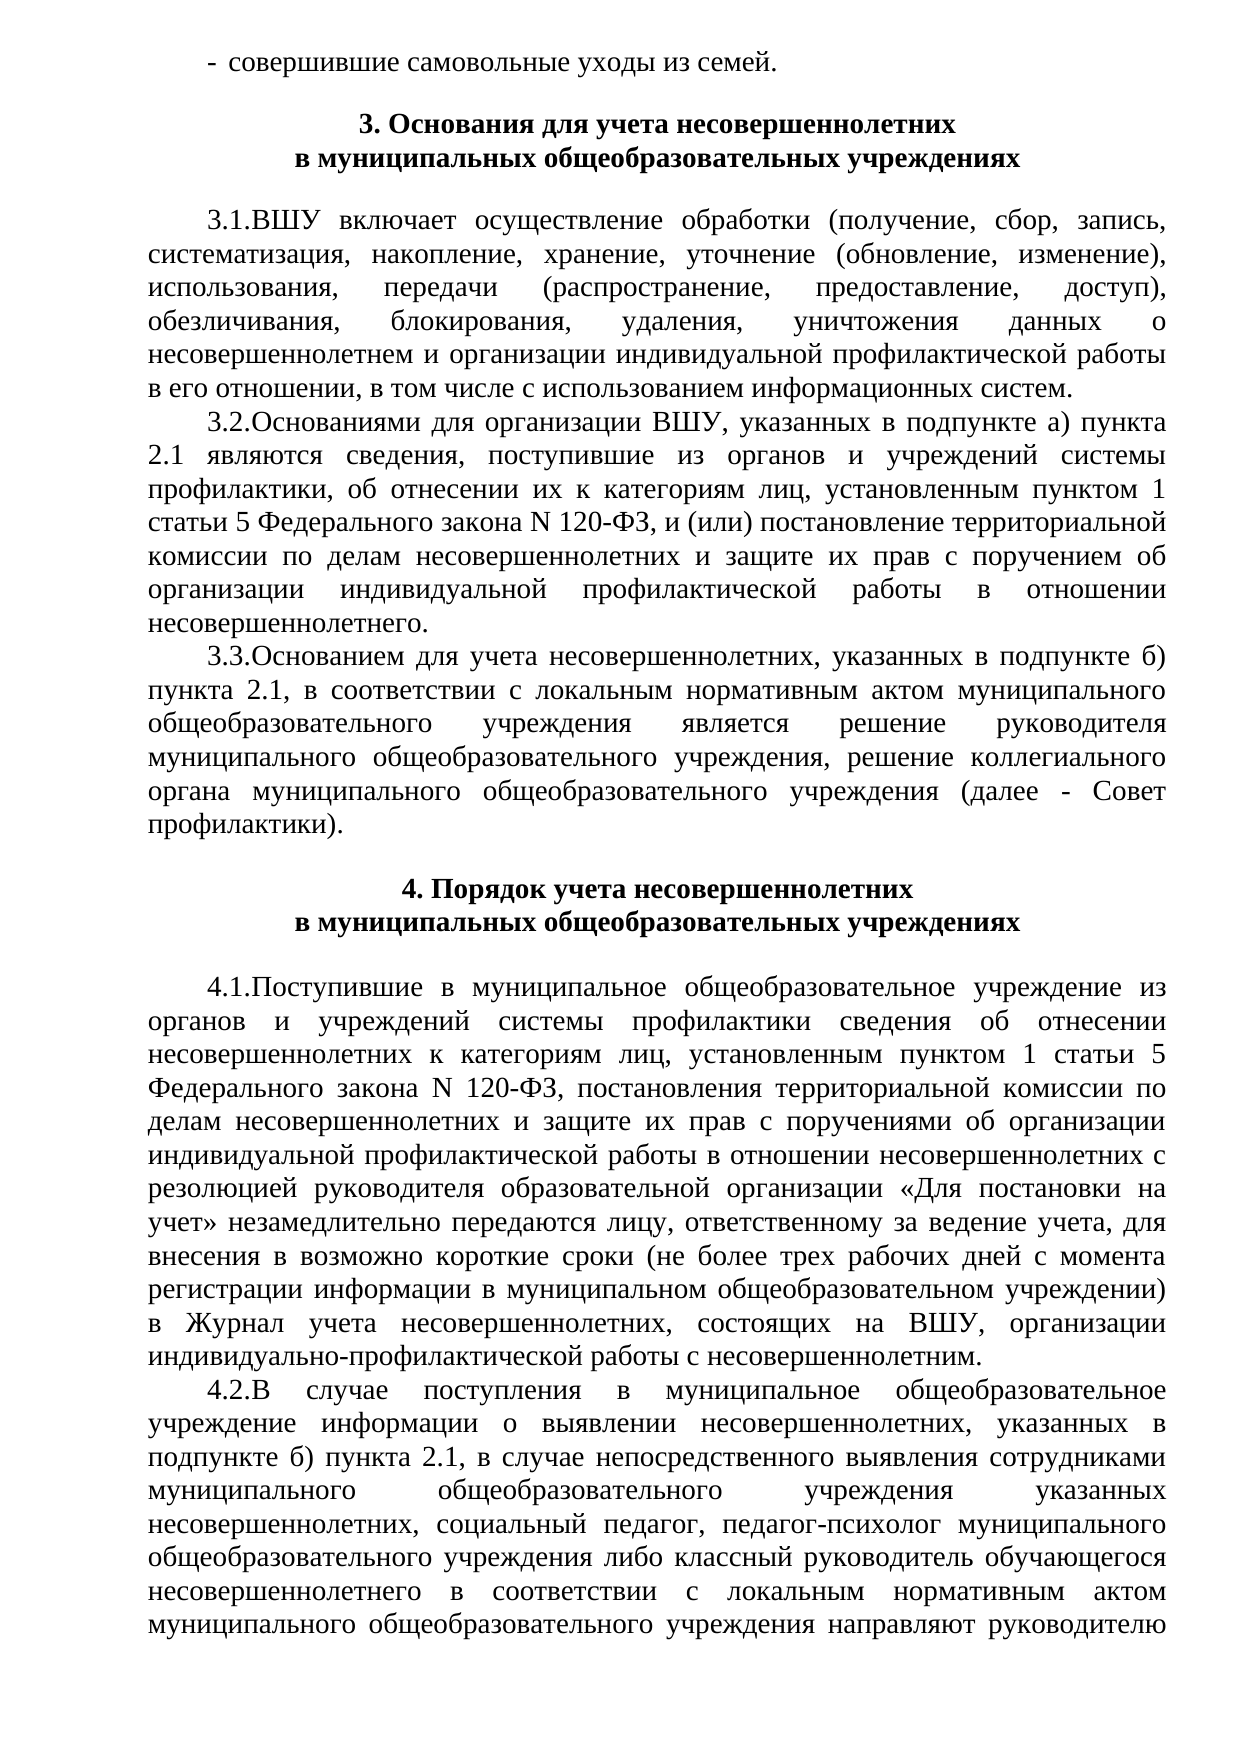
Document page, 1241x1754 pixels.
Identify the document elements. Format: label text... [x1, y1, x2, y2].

list Поступившие в муниципальное общеобразовательное учреждение из органов и учреждений системы профилактики сведения об отнесении несовершеннолетних к категориям лиц, установленным пунктом 1 статьи 5 Федерального закона N 120-ФЗ, постановления территориальной комиссии по делам несовершеннолетних и защите их прав с поручениями об организации индивидуальной профилактической работы в отношении несовершеннолетних с резолюцией руководителя образовательной организации «Для постановки на учет» незамедлительно передаются лицу, ответственному за ведение учета, для внесения в возможно короткие сроки (не более трех рабочих дней с момента регистрации информации в муниципальном общеобразовательном учреждении) в Журнал учета несовершеннолетних, состоящих на ВШУ, организации индивидуально-профилактической работы с несовершеннолетним. [148, 969, 1167, 1372]
list Основаниями для организации ВШУ, указанных в подпункте а) пункта 2.1 являются сведения, поступившие из органов и учреждений системы профилактики, об отнесении их к категориям лиц, установленным пунктом 1 статьи 5 Федерального закона N 120-ФЗ, и (или) постановление территориальной комиссии по делам несовершеннолетних и защите их прав с поручением об организации индивидуальной профилактической работы в отношении несовершеннолетнего. [148, 404, 1167, 638]
list ВШУ включает осуществление обработки (получение, сбор, запись, систематизация, накопление, хранение, уточнение (обновление, изменение), использования, передачи (распространение, предоставление, доступ), обезличивания, блокирования, удаления, уничтожения данных о несовершеннолетнем и организации индивидуальной профилактической работы в его отношении, в том числе с использованием информационных систем. [148, 202, 1167, 404]
list Основанием для учета несовершеннолетних, указанных в подпункте б) пункта 2.1, в соответствии с локальным нормативным актом муниципального общеобразовательного учреждения является решение руководителя муниципального общеобразовательного учреждения, решение коллегиального органа муниципального общеобразовательного учреждения (далее - Совет профилактики). [148, 638, 1167, 840]
text 4. Порядок учета несовершеннолетних в муниципальных общеобразовательных учреждениях [148, 871, 1167, 938]
text 3. Основания для учета несовершеннолетних в муниципальных общеобразовательных учреждениях [148, 107, 1167, 174]
list совершившие самовольные уходы из семей. [148, 44, 1167, 78]
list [148, 1372, 1167, 1640]
